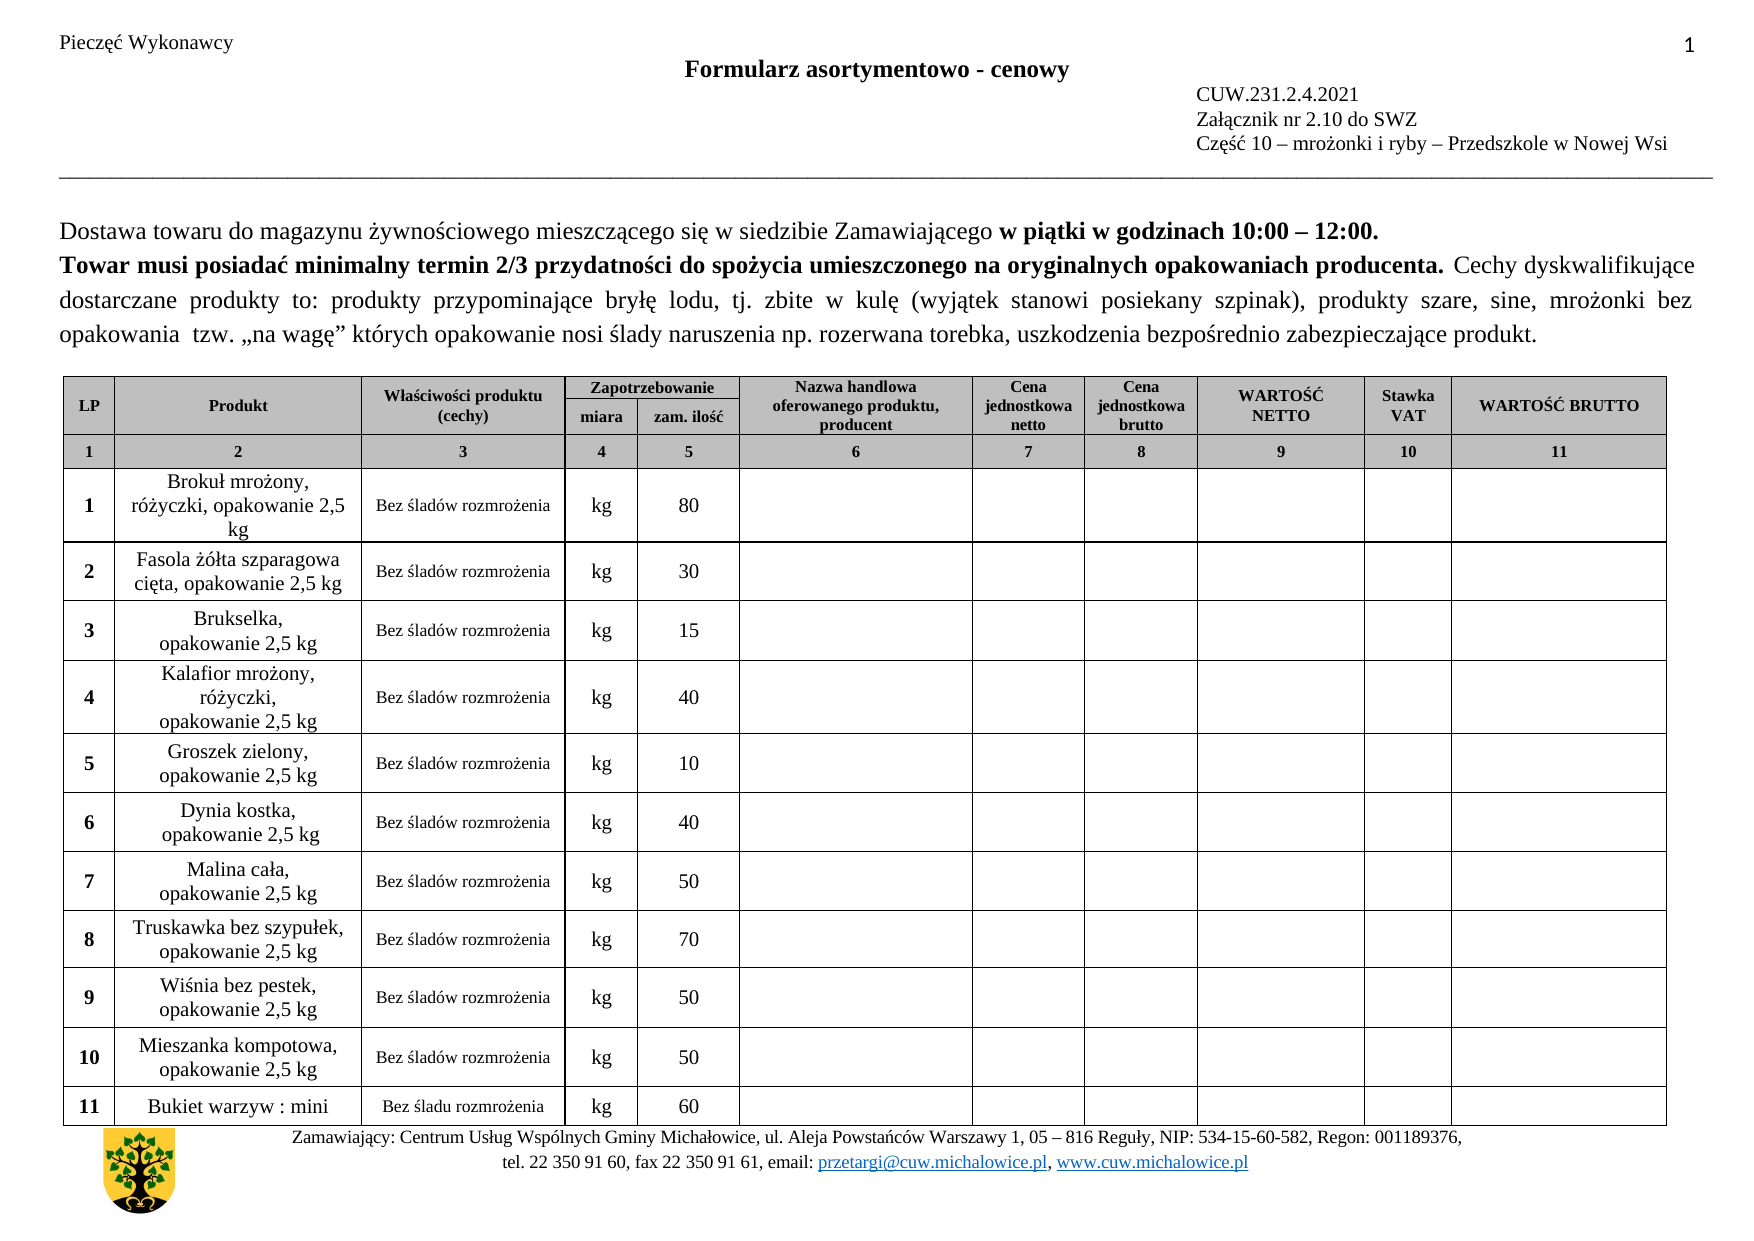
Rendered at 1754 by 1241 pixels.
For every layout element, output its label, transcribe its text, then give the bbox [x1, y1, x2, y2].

table_cell [1085, 1028, 1197, 1086]
table_cell Bez śladów rozmrożenia [362, 968, 564, 1027]
table_header Cena jednostkowa brutto [1085, 377, 1197, 434]
table_cell 15 [638, 601, 739, 659]
table_cell Bez śladów rozmrożenia [362, 469, 564, 541]
table_cell 10 [64, 1028, 114, 1086]
table_header Produkt [115, 377, 361, 434]
table_cell Bez śladów rozmrożenia [362, 601, 564, 659]
table_header Zapotrzebowanie [566, 377, 739, 398]
table_cell [740, 601, 972, 659]
table_cell [1452, 852, 1666, 910]
text Towar musi posiadać minimalny termin 2/3 przydatności do spożycia umieszczonego na oryginalnych opakowaniach producenta. Cechy dyskwalifikujące dostarczane produkty to: produkty przypominające bryłę lodu, tj. zbite w kulę (wyjątek stanowi posiekany szpinak), produkty szare, sine, mrożonki bez opakowania tzw. „na wagę” których opakowanie nosi ślady naruszenia np. rozerwana torebka, uszkodzenia bezpośrednio zabezpieczające produkt. [59, 251, 1695, 348]
table_cell 8 [64, 911, 114, 967]
table_cell [973, 661, 1084, 733]
table_cell [1085, 1087, 1197, 1124]
table_cell kg [566, 1087, 637, 1124]
table_header Stawka VAT [1365, 377, 1451, 434]
table_cell kg [566, 1028, 637, 1086]
table_cell [1452, 661, 1666, 733]
table_cell [1365, 661, 1451, 733]
table_cell [1085, 852, 1197, 910]
table_cell 2 [115, 435, 361, 468]
table_cell Bez śladów rozmrożenia [362, 734, 564, 792]
table_cell [740, 543, 972, 600]
table_cell 6 [64, 793, 114, 851]
table_cell Bez śladów rozmrożenia [362, 852, 564, 910]
table_cell 50 [638, 852, 739, 910]
table_cell kg [566, 469, 637, 541]
table_cell 80 [638, 469, 739, 541]
picture [103, 1128, 175, 1214]
table_cell Brukselka, opakowanie 2,5 kg [115, 601, 361, 659]
table_cell 1 [64, 469, 114, 541]
table_cell [1198, 911, 1364, 967]
table_header WARTOŚĆ BRUTTO [1452, 377, 1666, 434]
table_cell [1365, 543, 1451, 600]
table_cell 4 [64, 661, 114, 733]
table_cell [1198, 968, 1364, 1027]
table_cell [1365, 1028, 1451, 1086]
table_cell [740, 911, 972, 967]
table_cell 10 [1365, 435, 1451, 468]
table_cell [740, 1087, 972, 1124]
table_cell [740, 793, 972, 851]
table_cell 11 [64, 1087, 114, 1124]
table_cell kg [566, 911, 637, 967]
table_cell [973, 852, 1084, 910]
table_cell Mieszanka kompotowa, opakowanie 2,5 kg [115, 1028, 361, 1086]
table_cell [740, 734, 972, 792]
table_cell [973, 911, 1084, 967]
table_cell 5 [64, 734, 114, 792]
table_cell 4 [566, 435, 637, 468]
table_cell Dynia kostka, opakowanie 2,5 kg [115, 793, 361, 851]
table_cell [1085, 543, 1197, 600]
table_cell [973, 601, 1084, 659]
table_cell [1198, 661, 1364, 733]
table_cell [1198, 793, 1364, 851]
table_cell [1452, 1028, 1666, 1086]
table_cell miara [566, 399, 637, 434]
table_cell [973, 1028, 1084, 1086]
table_cell kg [566, 601, 637, 659]
table_cell 11 [1452, 435, 1666, 468]
table_cell [1198, 1087, 1364, 1124]
table_cell [973, 968, 1084, 1027]
table_cell kg [566, 793, 637, 851]
table_cell kg [566, 852, 637, 910]
table_cell [973, 734, 1084, 792]
table_cell [1085, 793, 1197, 851]
table_cell [740, 469, 972, 541]
table_cell [973, 793, 1084, 851]
table_cell [1198, 734, 1364, 792]
table_cell Wiśnia bez pestek, opakowanie 2,5 kg [115, 968, 361, 1027]
table_cell Bez śladu rozmrożenia [362, 1087, 564, 1124]
table_cell 1 [64, 435, 114, 468]
table_cell 9 [1198, 435, 1364, 468]
table_cell 2 [64, 543, 114, 600]
table_cell [1085, 469, 1197, 541]
table_cell [973, 1087, 1084, 1124]
table_cell [1198, 469, 1364, 541]
table_cell 3 [64, 601, 114, 659]
table_cell [1365, 734, 1451, 792]
table_cell [1452, 601, 1666, 659]
table_cell [1085, 968, 1197, 1027]
table_cell 40 [638, 661, 739, 733]
table_cell [1365, 1087, 1451, 1124]
table_cell [1365, 911, 1451, 967]
table_cell [1365, 968, 1451, 1027]
table_cell [740, 1028, 972, 1086]
table_cell 50 [638, 968, 739, 1027]
table_header WARTOŚĆ NETTO [1198, 377, 1364, 434]
table_cell 6 [740, 435, 972, 468]
table_cell [1198, 601, 1364, 659]
table_cell [973, 543, 1084, 600]
table_cell 70 [638, 911, 739, 967]
table_cell 9 [64, 968, 114, 1027]
table_cell kg [566, 968, 637, 1027]
table_cell [1365, 469, 1451, 541]
table_cell [1452, 734, 1666, 792]
table_cell Bukiet warzyw : mini marchew, brokuły, kalafior [115, 1087, 361, 1124]
table_cell [973, 469, 1084, 541]
table_cell kg [566, 734, 637, 792]
table_cell Truskawka bez szypułek, opakowanie 2,5 kg [115, 911, 361, 967]
table_cell [1198, 1028, 1364, 1086]
table_header LP [64, 377, 114, 434]
table_cell [1365, 601, 1451, 659]
text Dostawa towaru do magazynu żywnościowego mieszczącego się w siedzibie Zamawiającego w piątki w godzinach 10:00 – 12:00. [59, 216, 1695, 245]
table_cell 8 [1085, 435, 1197, 468]
table_cell 30 [638, 543, 739, 600]
table_cell kg [566, 543, 637, 600]
table_cell [740, 968, 972, 1027]
table_cell 50 [638, 1028, 739, 1086]
table_cell Bez śladów rozmrożenia [362, 661, 564, 733]
table_cell 3 [362, 435, 564, 468]
table_header Cena jednostkowa netto [973, 377, 1084, 434]
table_cell [740, 852, 972, 910]
table_cell [1452, 911, 1666, 967]
table_cell [1365, 852, 1451, 910]
table_cell [1198, 852, 1364, 910]
table_cell 40 [638, 793, 739, 851]
table_cell [1452, 469, 1666, 541]
table_cell Brokuł mrożony, różyczki, opakowanie 2,5 kg [115, 469, 361, 541]
table_cell [1085, 601, 1197, 659]
table_cell [740, 661, 972, 733]
table_header Nazwa handlowa oferowanego produktu, producent [740, 377, 972, 434]
table_cell Malina cała, opakowanie 2,5 kg [115, 852, 361, 910]
table_cell [1452, 543, 1666, 600]
table_cell 60 [638, 1087, 739, 1124]
table_cell 7 [973, 435, 1084, 468]
table_cell [1452, 968, 1666, 1027]
table_cell [1085, 734, 1197, 792]
table_cell Groszek zielony, opakowanie 2,5 kg [115, 734, 361, 792]
table_cell [1452, 793, 1666, 851]
table_cell [1365, 793, 1451, 851]
table_cell Kalafior mrożony, różyczki, opakowanie 2,5 kg [115, 661, 361, 733]
table_cell Bez śladów rozmrożenia [362, 793, 564, 851]
table_cell [1085, 911, 1197, 967]
table_cell Bez śladów rozmrożenia [362, 911, 564, 967]
table_header Właściwości produktu (cechy) [362, 377, 564, 434]
table_cell [1452, 1087, 1666, 1124]
table_cell kg [566, 661, 637, 733]
table_cell [1198, 543, 1364, 600]
table_cell 5 [638, 435, 739, 468]
table_cell 7 [64, 852, 114, 910]
table_cell Bez śladów rozmrożenia [362, 1028, 564, 1086]
table_cell 10 [638, 734, 739, 792]
table_cell [1085, 661, 1197, 733]
table_cell Bez śladów rozmrożenia [362, 543, 564, 600]
table_cell Fasola żółta szparagowa cięta, opakowanie 2,5 kg [115, 543, 361, 600]
table_cell zam. ilość [638, 399, 739, 434]
